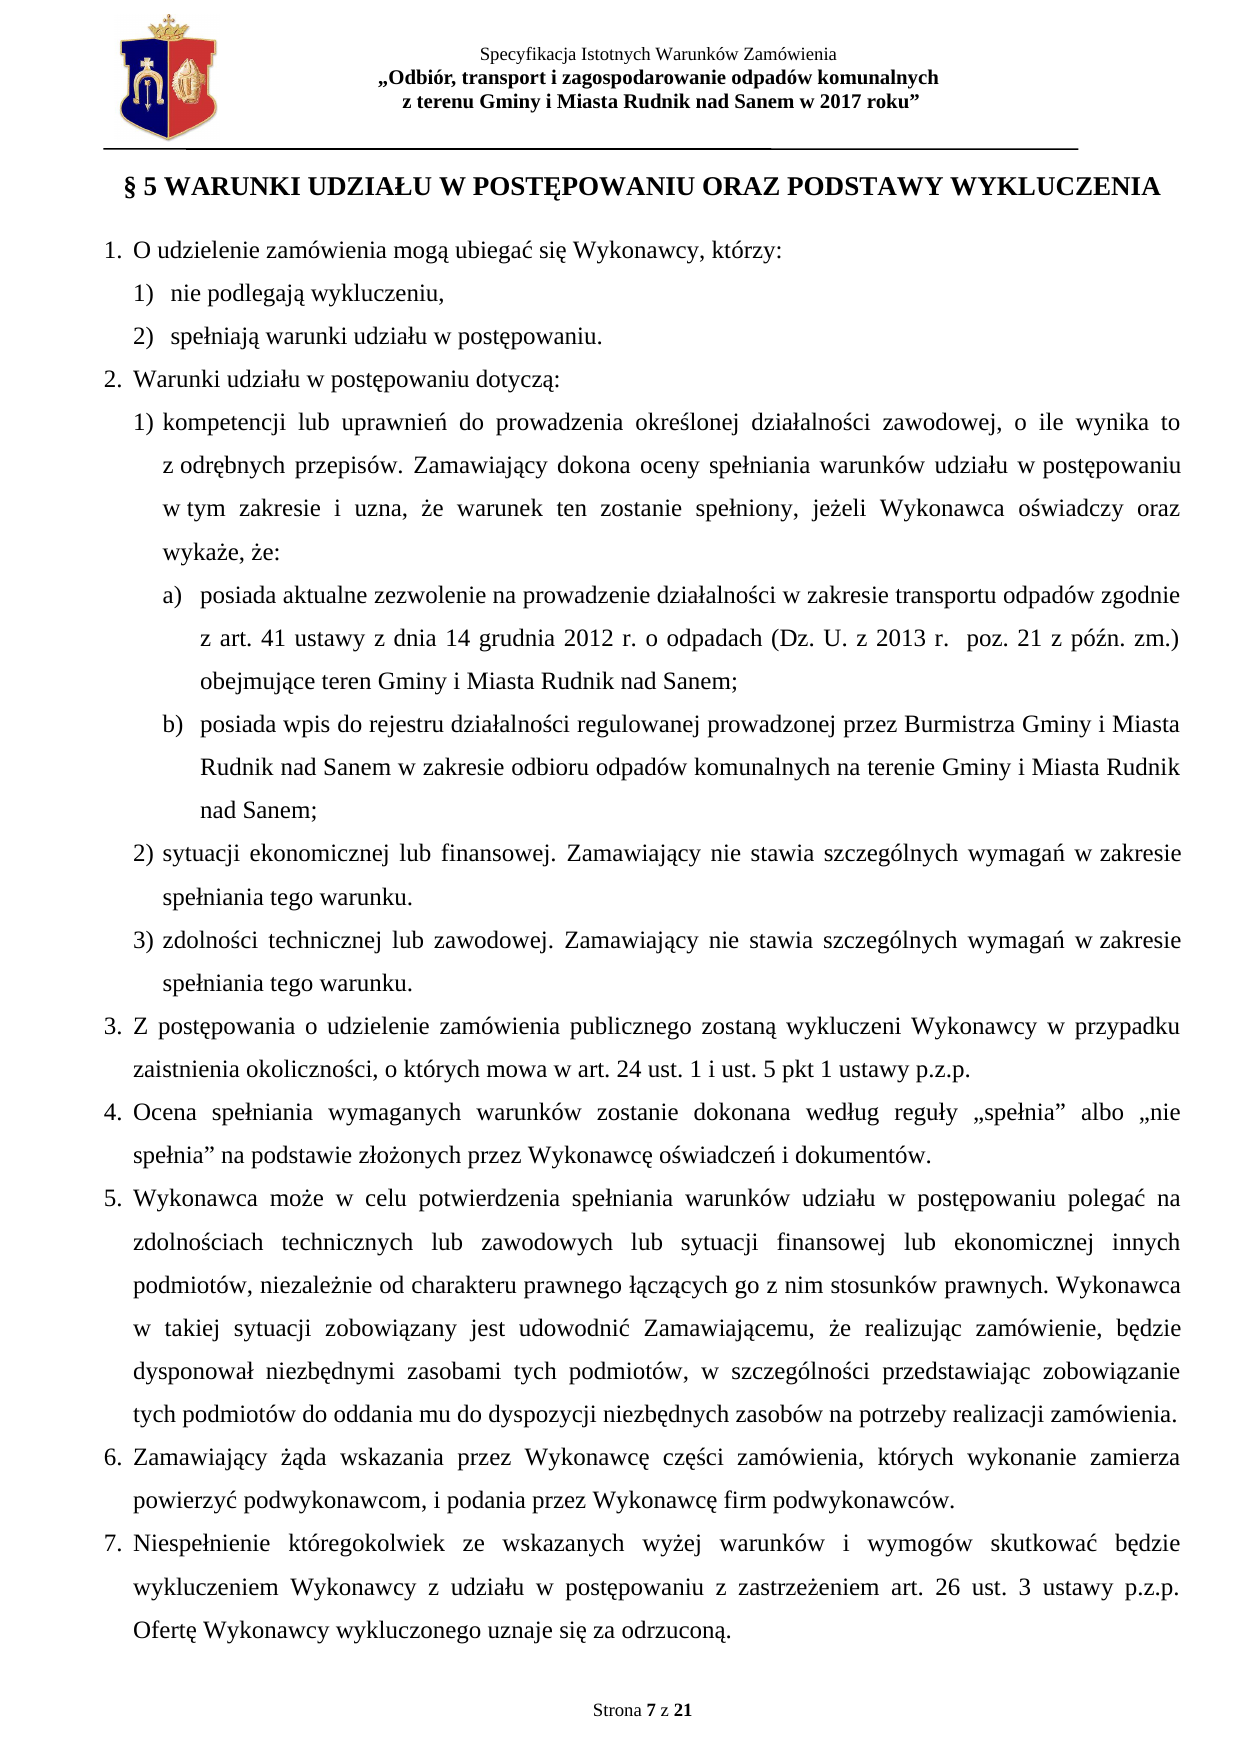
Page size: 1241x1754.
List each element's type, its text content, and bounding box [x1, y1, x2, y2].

list Wykonawca może w celu potwierdzenia spełniania warunków udziału w postępowaniu polegać na zdolnościach technicznych lub zawodowych lub sytuacji finansowej lub ekonomicznej innych podmiotów, niezależnie od charakteru prawnego łączących go z nim stosunków prawnych. Wykonawca w takiej sytuacji zobowiązany jest udowodnić Zamawiającemu, że realizując zamówienie, będzie dysponował niezbędnymi zasobami tych podmiotów, w szczególności przedstawiając zobowiązanie tych podmiotów do oddania mu do dyspozycji niezbędnych zasobów na potrzeby realizacji zamówienia. [103, 1183, 1181, 1428]
list Ocena spełniania wymaganych warunków zostanie dokonana według reguły „spełnia” albo „nie spełnia” na podstawie złożonych przez Wykonawcę oświadczeń i dokumentów. [103, 1097, 1181, 1169]
list posiada aktualne zezwolenie na prowadzenie działalności w zakresie transportu odpadów zgodnie z art. 41 ustawy z dnia 14 grudnia 2012 r. o odpadach (Dz. U. z 2013 r. poz. 21 z późn. zm.) obejmujące teren Gminy i Miasta Rudnik nad Sanem; [162, 580, 1181, 695]
picture [114, 14, 220, 142]
list spełniają warunki udziału w postępowaniu. [133, 321, 1181, 350]
list sytuacji ekonomicznej lub finansowej. Zamawiający nie stawia szczególnych wymagań w zakresie spełniania tego warunku. [133, 838, 1181, 910]
list Niespełnienie któregokolwiek ze wskazanych wyżej warunków i wymogów skutkować będzie wykluczeniem Wykonawcy z udziału w postępowaniu z zastrzeżeniem art. 26 ust. 3 ustawy p.z.p. Ofertę Wykonawcy wykluczonego uznaje się za odrzuconą. [103, 1528, 1181, 1643]
list Zamawiający żąda wskazania przez Wykonawcę części zamówienia, których wykonanie zamierza powierzyć podwykonawcom, i podania przez Wykonawcę firm podwykonawców. [103, 1442, 1181, 1514]
list kompetencji lub uprawnień do prowadzenia określonej działalności zawodowej, o ile wynika to z odrębnych przepisów. Zamawiający dokona oceny spełniania warunków udziału w postępowaniu w tym zakresie i uzna, że warunek ten zostanie spełniony, jeżeli Wykonawca oświadczy oraz wykaże, że: [133, 407, 1181, 565]
list Z postępowania o udzielenie zamówienia publicznego zostaną wykluczeni Wykonawcy w przypadku zaistnienia okoliczności, o których mowa w art. 24 ust. 1 i ust. 5 pkt 1 ustawy p.z.p. [103, 1011, 1181, 1083]
list nie podlegają wykluczeniu, [133, 278, 1181, 307]
text § 5 WARUNKI UDZIAŁU W POSTĘPOWANIU ORAZ PODSTAWY WYKLUCZENIA [103, 170, 1181, 201]
list O udzielenie zamówienia mogą ubiegać się Wykonawcy, którzy: [103, 235, 1181, 263]
list zdolności technicznej lub zawodowej. Zamawiający nie stawia szczególnych wymagań w zakresie spełniania tego warunku. [133, 925, 1181, 997]
list Warunki udziału w postępowaniu dotyczą: [103, 364, 1181, 393]
list posiada wpis do rejestru działalności regulowanej prowadzonej przez Burmistrza Gminy i Miasta Rudnik nad Sanem w zakresie odbioru odpadów komunalnych na terenie Gminy i Miasta Rudnik nad Sanem; [162, 709, 1181, 824]
